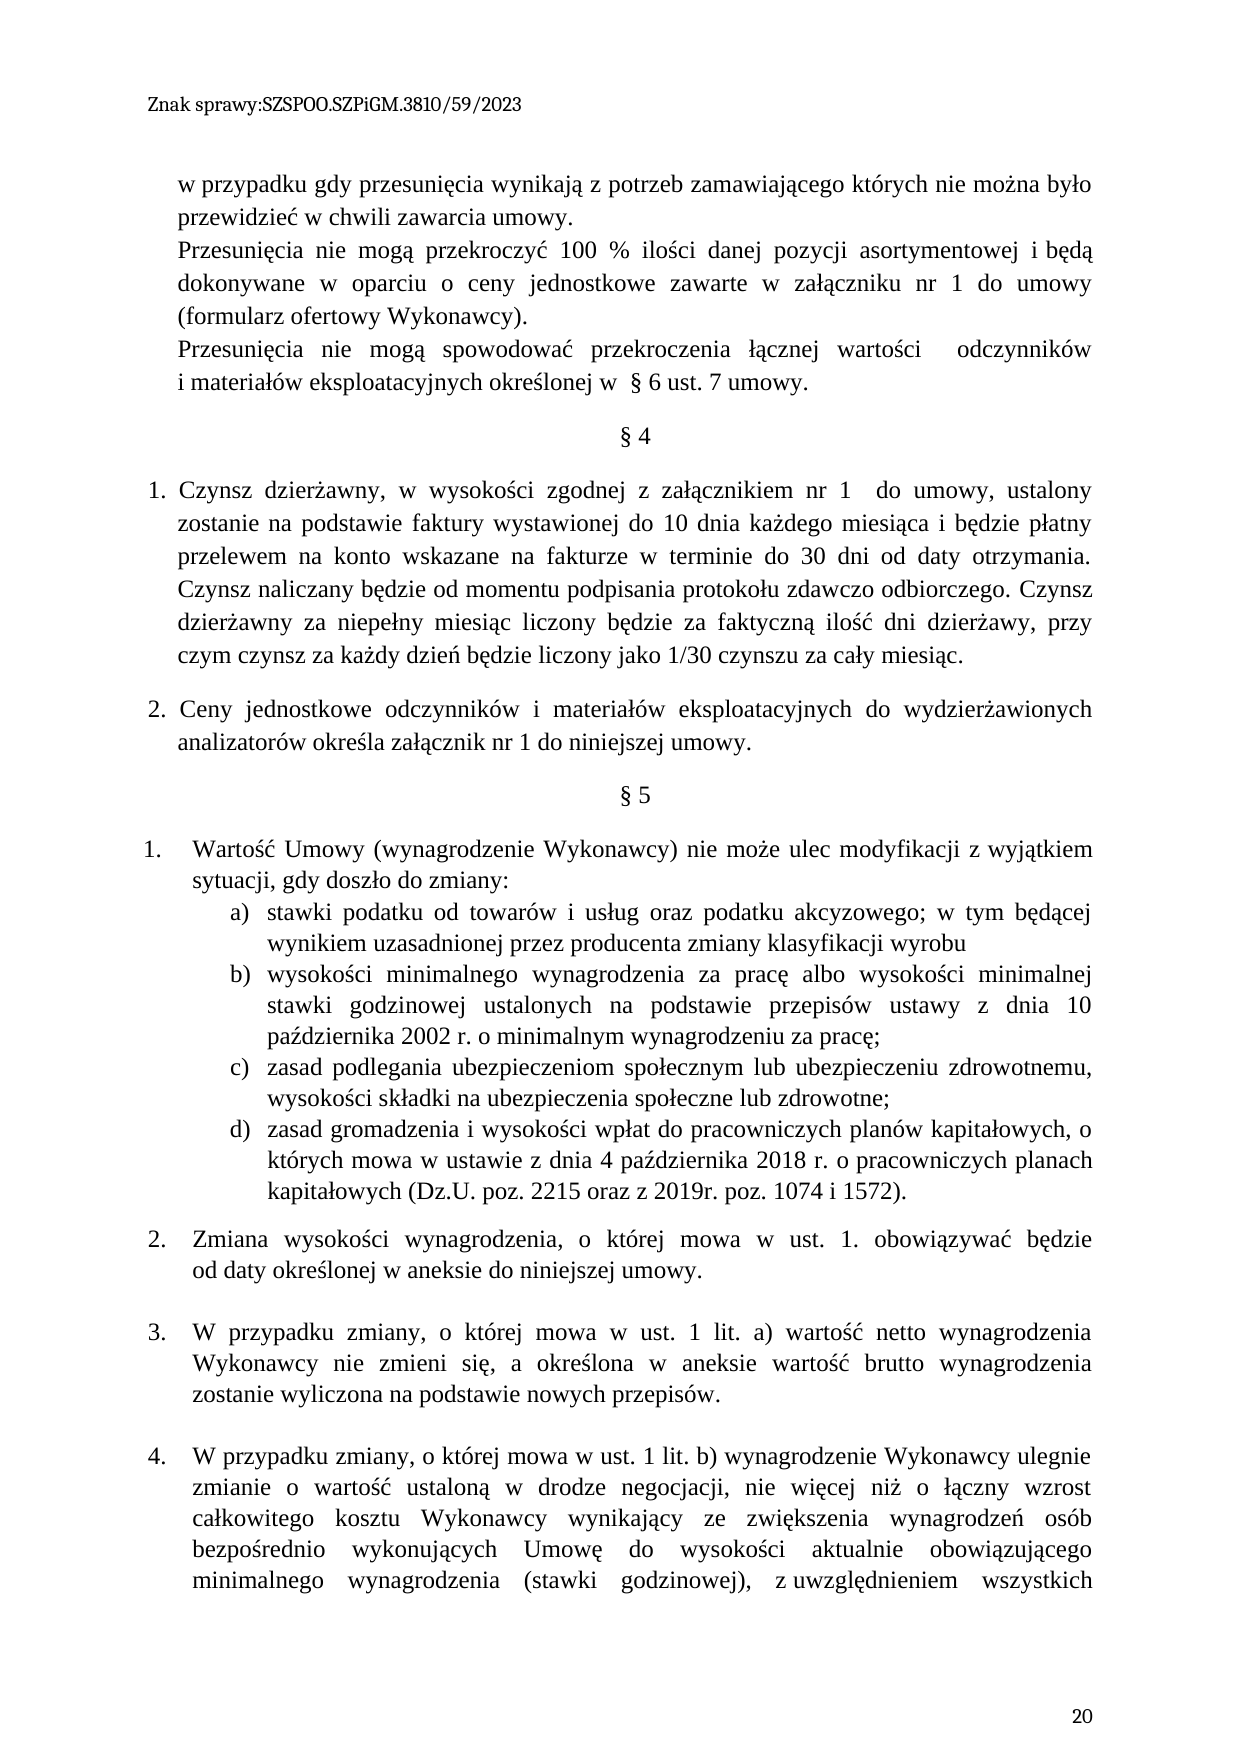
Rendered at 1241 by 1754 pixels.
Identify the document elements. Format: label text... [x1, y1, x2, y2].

text § 4 [177, 421, 1093, 450]
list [148, 1441, 1093, 1594]
list W przypadku zmiany, o której mowa w ust. 1 lit. a) wartość netto wynagrodzenia Wykonawcy nie zmieni się, a określona w aneksie wartość brutto wynagrodzenia zostanie wyliczona na podstawie nowych przepisów. [148, 1317, 1093, 1408]
list Zmiana wysokości wynagrodzenia, o której mowa w ust. 1. obowiązywać będzie od daty określonej w aneksie do niniejszej umowy. [148, 1224, 1093, 1283]
text 1. Czynsz dzierżawny, w wysokości zgodnej z załącznikiem nr 1 do umowy, ustalony zostanie na podstawie faktury wystawionej do 10 dnia każdego miesiąca i będzie płatny przelewem na konto wskazane na fakturze w terminie do 30 dni od daty otrzymania. Czynsz naliczany będzie od momentu podpisania protokołu zdawczo odbiorczego. Czynsz dzierżawny za niepełny miesiąc liczony będzie za faktyczną ilość dni dzierżawy, przy czym czynsz za każdy dzień będzie liczony jako 1/30 czynszu za cały miesiąc. [148, 475, 1093, 669]
list stawki podatku od towarów i usług oraz podatku akcyzowego; w tym będącej wynikiem uzasadnionej przez producenta zmiany klasyfikacji wyrobu [230, 897, 1093, 956]
list Wartość Umowy (wynagrodzenie Wykonawcy) nie może ulec modyfikacji z wyjątkiem sytuacji, gdy doszło do zmiany: [143, 834, 1093, 894]
text § 5 [177, 781, 1093, 809]
text Przesunięcia nie mogą spowodować przekroczenia łącznej wartości odczynników i materiałów eksploatacyjnych określonej w § 6 ust. 7 umowy. [177, 334, 1093, 396]
list zasad podlegania ubezpieczeniom społecznym lub ubezpieczeniu zdrowotnemu, wysokości składki na ubezpieczenia społeczne lub zdrowotne; [230, 1052, 1093, 1112]
list wysokości minimalnego wynagrodzenia za pracę albo wysokości minimalnej stawki godzinowej ustalonych na podstawie przepisów ustawy z dnia 10 października 2002 r. o minimalnym wynagrodzeniu za pracę; [230, 959, 1093, 1049]
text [148, 169, 1093, 231]
list zasad gromadzenia i wysokości wpłat do pracowniczych planów kapitałowych, o których mowa w ustawie z dnia 4 października 2018 r. o pracowniczych planach kapitałowych (Dz.U. poz. 2215 oraz z 2019r. poz. 1074 i 1572). [229, 1114, 1093, 1205]
text 2. Ceny jednostkowe odczynników i materiałów eksploatacyjnych do wydzierżawionych analizatorów określa załącznik nr 1 do niniejszej umowy. [148, 694, 1093, 756]
text Przesunięcia nie mogą przekroczyć 100 % ilości danej pozycji asortymentowej i będą dokonywane w oparciu o ceny jednostkowe zawarte w załączniku nr 1 do umowy (formularz ofertowy Wykonawcy). [177, 235, 1093, 330]
